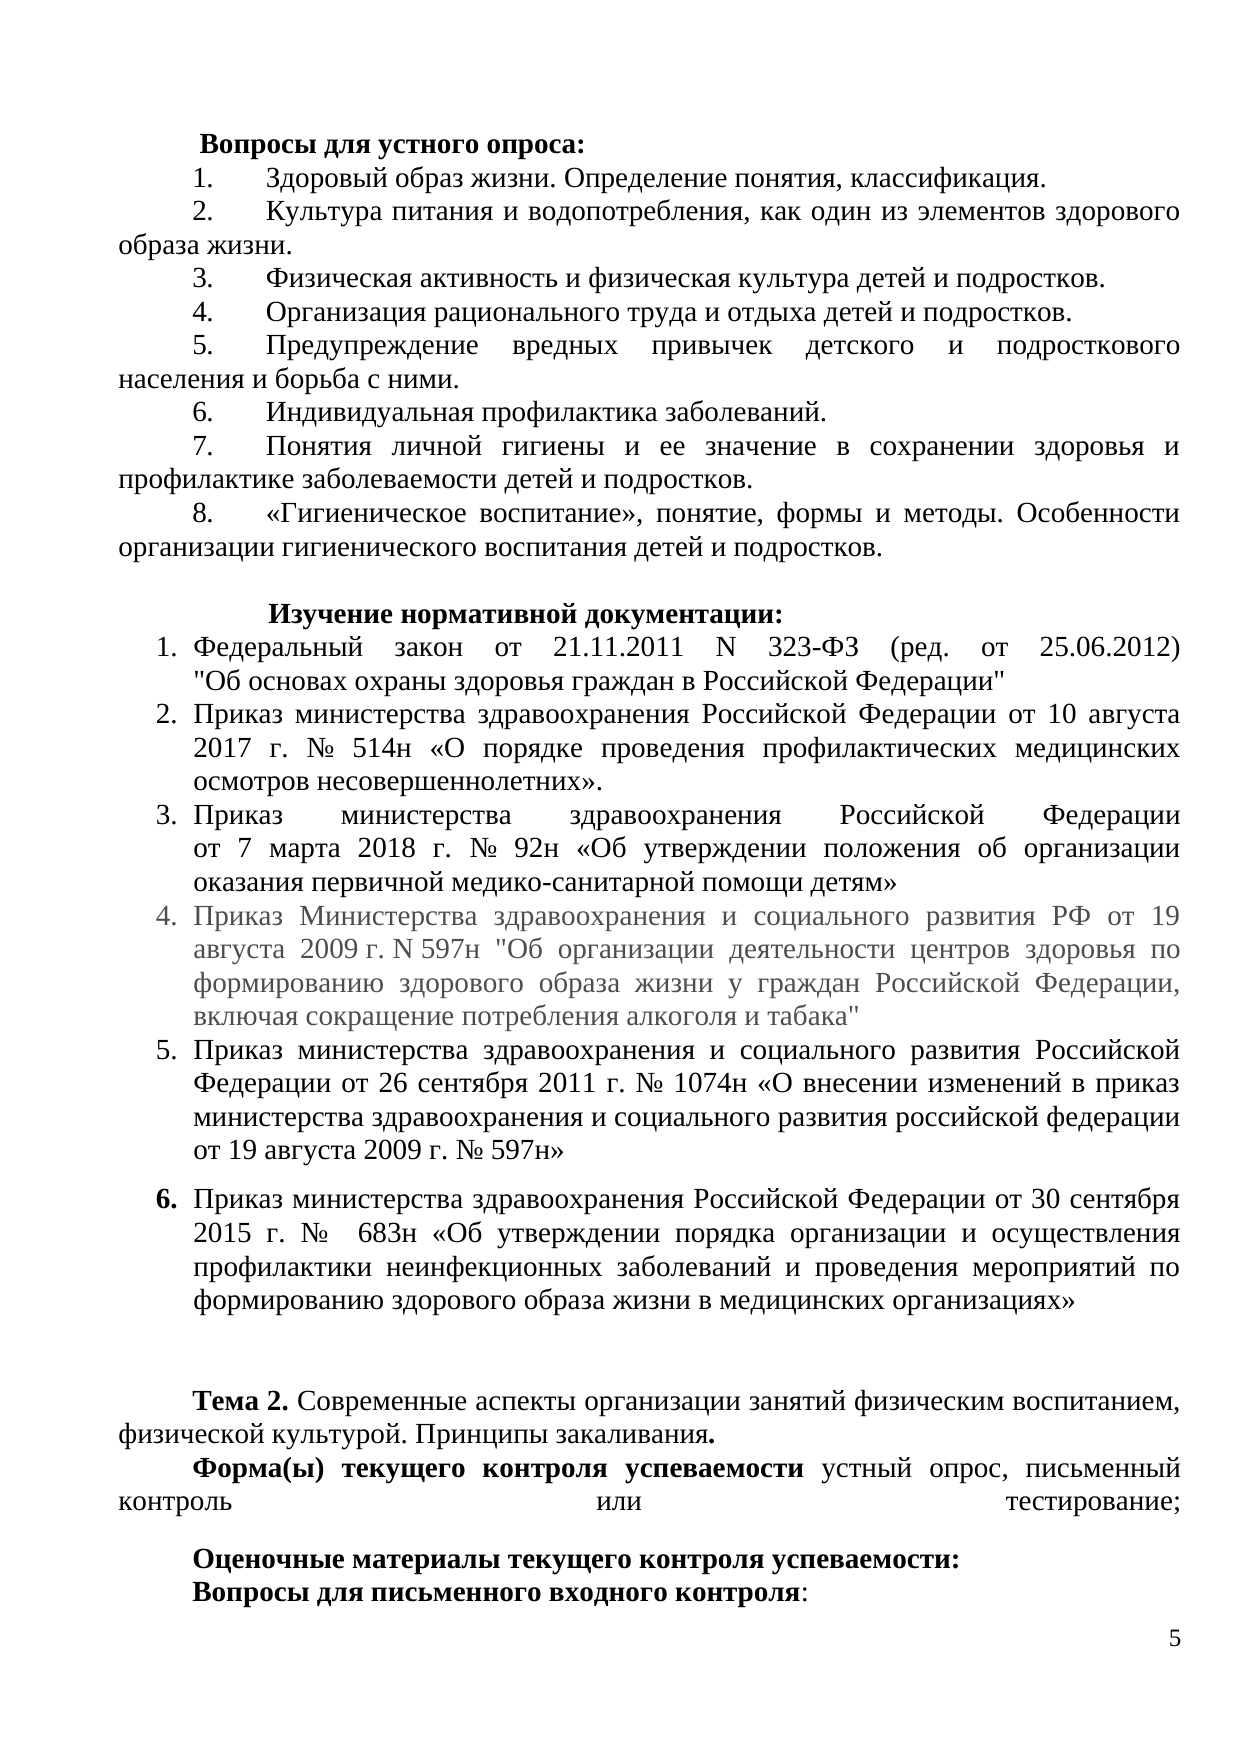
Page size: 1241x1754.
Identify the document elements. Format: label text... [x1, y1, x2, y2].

text Изучение нормативной документации: [268, 596, 1181, 629]
text Тема 2. Современные аспекты организации занятий физическим воспитанием, физической культурой. Принципы закаливания. [118, 1383, 1181, 1450]
text Оценочные материалы текущего контроля успеваемости: [118, 1541, 1181, 1574]
list Приказ министерства здравоохранения Российской Федерации от 10 августа 2017 г. № 514н «О порядке проведения профилактических медицинских осмотров несовершеннолетних». [156, 696, 1181, 797]
list Культура питания и водопотребления, как один из элементов здорового образа жизни. [118, 193, 1181, 260]
list Здоровый образ жизни. Определение понятия, классификация. [118, 160, 1181, 193]
list Приказ министерства здравоохранения Российской Федерации от 7 марта 2018 г. № 92н «Об утверждении положения об организации оказания первичной медико-санитарной помощи детям» [156, 797, 1181, 898]
list «Гигиеническое воспитание», понятие, формы и методы. Особенности организации гигиенического воспитания детей и подростков. [118, 495, 1181, 562]
text Вопросы для устного опроса: [118, 126, 1181, 160]
list Физическая активность и физическая культура детей и подростков. [118, 260, 1181, 294]
title Федеральный закон от 21.11.2011 N 323-ФЗ (ред. от 25.06.2012) "Об основах охраны здоровья граждан в Российской Федерации" [156, 629, 1181, 696]
list Приказ министерства здравоохранения и социального развития Российской Федерации от 26 сентября 2011 г. № 1074н «О внесении изменений в приказ министерства здравоохранения и социального развития российской федерации от 19 августа 2009 г. № 597н» [156, 1032, 1181, 1166]
list Предупреждение вредных привычек детского и подросткового населения и борьба с ними. [118, 327, 1181, 394]
list Приказ Министерства здравоохранения и социального развития РФ от 19 августа 2009 г. N 597н "Об организации деятельности центров здоровья по формированию здорового образа жизни у граждан Российской Федерации, включая сокращение потребления алкоголя и табака" [156, 898, 1181, 1032]
title Приказ министерства здравоохранения Российской Федерации от 30 сентября 2015 г. № 683н «Об утверждении порядка организации и осуществления профилактики неинфекционных заболеваний и проведения мероприятий по формированию здорового образа жизни в медицинских организациях» [156, 1182, 1181, 1316]
list Форма(ы) текущего контроля успеваемости устный опрос, письменный контроль или тестирование; [118, 1450, 1181, 1541]
list Понятия личной гигиены и ее значение в сохранении здоровья и профилактике заболеваемости детей и подростков. [118, 428, 1181, 495]
list Организация рационального труда и отдыха детей и подростков. [118, 294, 1181, 327]
list Индивидуальная профилактика заболеваний. [118, 394, 1181, 428]
text Вопросы для письменного входного контроля: [118, 1574, 1181, 1608]
